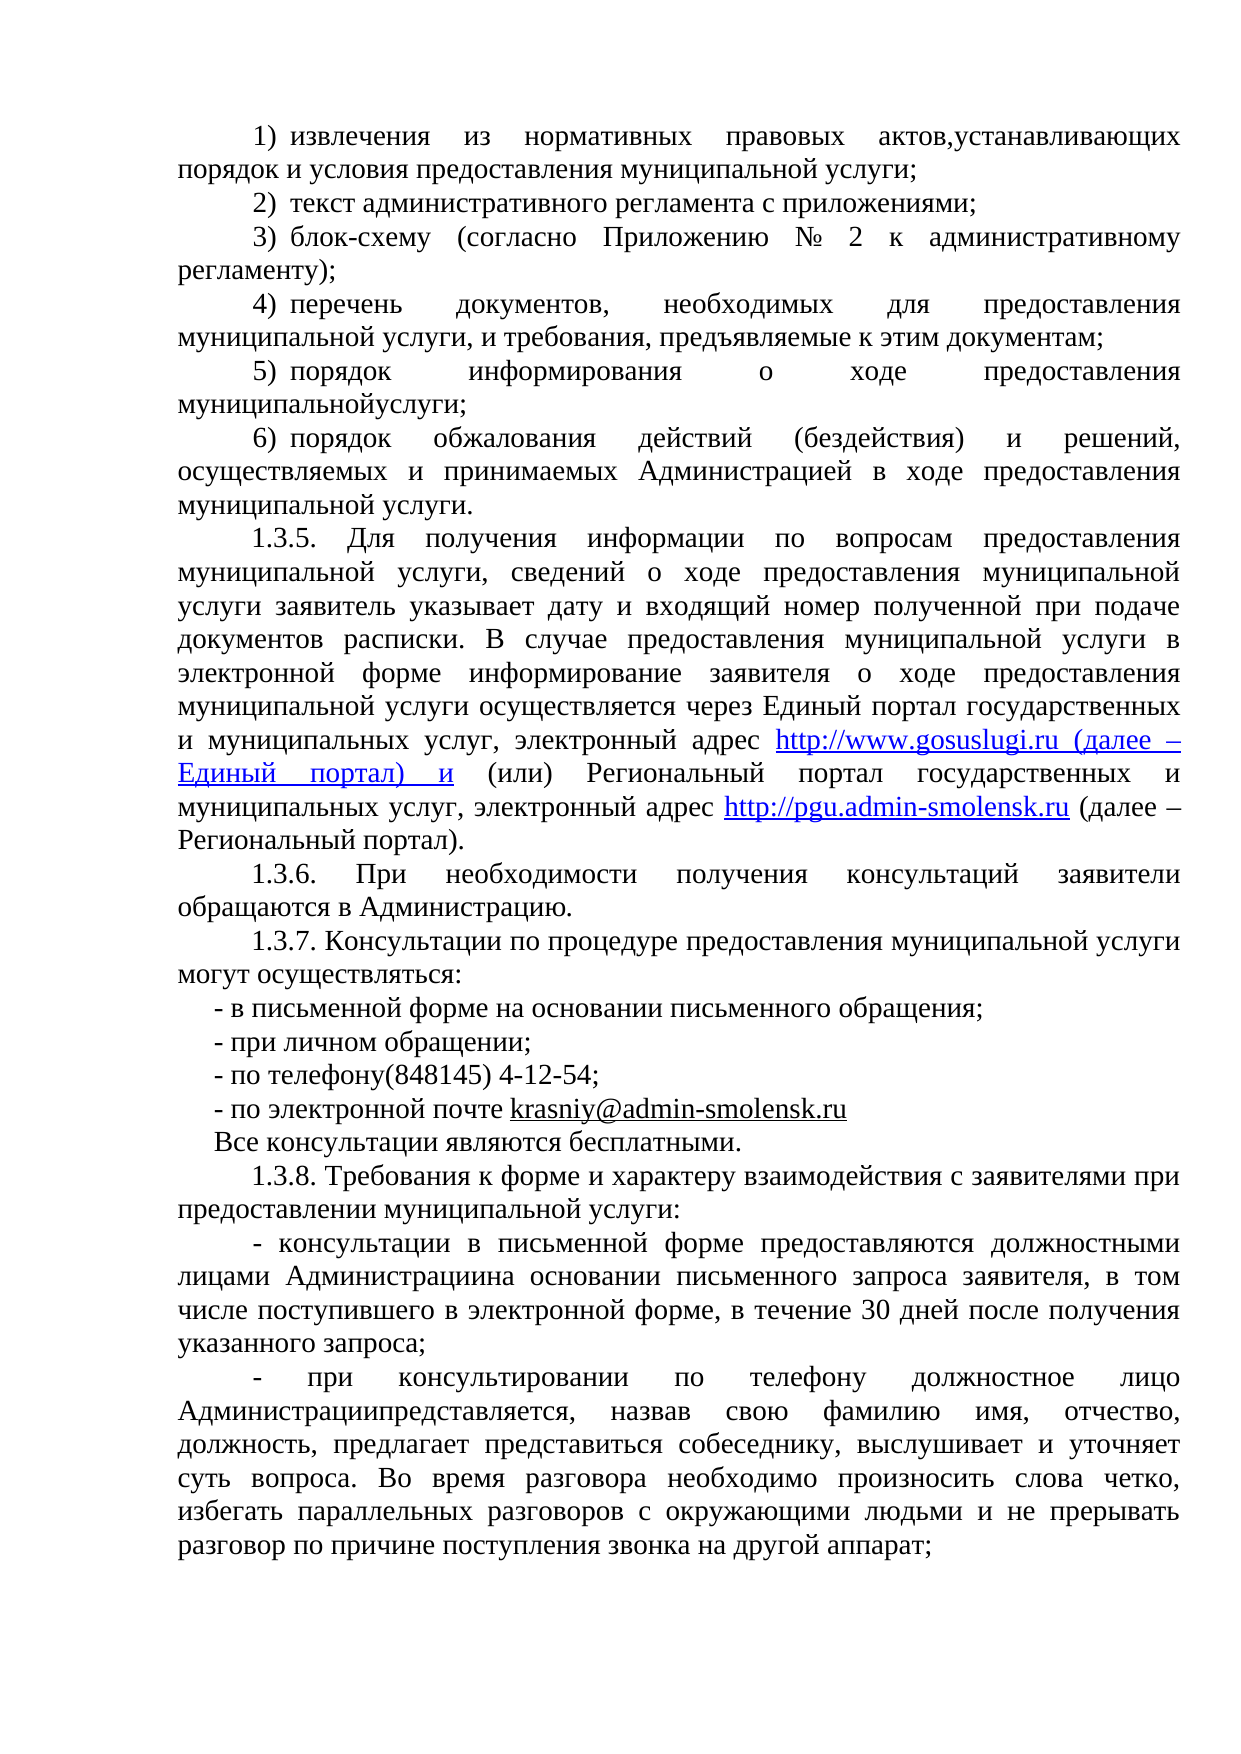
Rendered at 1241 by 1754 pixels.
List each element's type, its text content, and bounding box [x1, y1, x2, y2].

text Все консультации являются бесплатными. [213, 1124, 1181, 1158]
text 1.3.7. Консультации по процедуре предоставления муниципальной услуги могут осуществляться: [177, 923, 1181, 990]
text 1.3.5. Для получения информации по вопросам предоставления муниципальной услуги, сведений о ходе предоставления муниципальной услуги заявитель указывает дату и входящий номер полученной при подаче документов расписки. В случае предоставления муниципальной услуги в электронной форме информирование заявителя о ходе предоставления муниципальной услуги осуществляется через Единый портал государственных и муниципальных услуг, электронный адрес http://www.gosuslugi.ru (далее – Единый портал) и (или) Региональный портал государственных и муниципальных услуг, электронный адрес http://pgu.admin-smolensk.ru (далее – Региональный портал). [177, 521, 1181, 856]
list блок-схему (согласно Приложению № 2 к административному регламенту); [177, 219, 1181, 286]
list порядок обжалования действий (бездействия) и решений, осуществляемых и принимаемых Администрацией в ходе предоставления муниципальной услуги. [177, 420, 1181, 521]
text 1.3.6. При необходимости получения консультаций заявители обращаются в Администрацию. [177, 856, 1181, 923]
list текст административного регламента с приложениями; [177, 185, 1181, 219]
text - консультации в письменной форме предоставляются должностными лицами Администрациина основании письменного запроса заявителя, в том числе поступившего в электронной форме, в течение 30 дней после получения указанного запроса; [177, 1225, 1181, 1359]
text - по электронной почте krasniy@admin-smolensk.ru [213, 1091, 1181, 1124]
text - в письменной форме на основании письменного обращения; [213, 990, 1181, 1024]
text - при личном обращении; [213, 1024, 1181, 1057]
list извлечения из нормативных правовых актов,устанавливающих порядок и условия предоставления муниципальной услуги; [177, 118, 1181, 185]
text - по телефону(848145) 4-12-54; [213, 1057, 1181, 1091]
list перечень документов, необходимых для предоставления муниципальной услуги, и требования, предъявляемые к этим документам; [177, 286, 1181, 353]
list порядок информирования о ходе предоставления муниципальнойуслуги; [177, 353, 1181, 420]
text 1.3.8. Требования к форме и характеру взаимодействия с заявителями при предоставлении муниципальной услуги: [177, 1158, 1181, 1225]
text - при консультировании по телефону должностное лицо Администрациипредставляется, назвав свою фамилию имя, отчество, должность, предлагает представиться собеседнику, выслушивает и уточняет суть вопроса. Во время разговора необходимо произносить слова четко, избегать параллельных разговоров с окружающими людьми и не прерывать разговор по причине поступления звонка на другой аппарат; [177, 1359, 1181, 1560]
